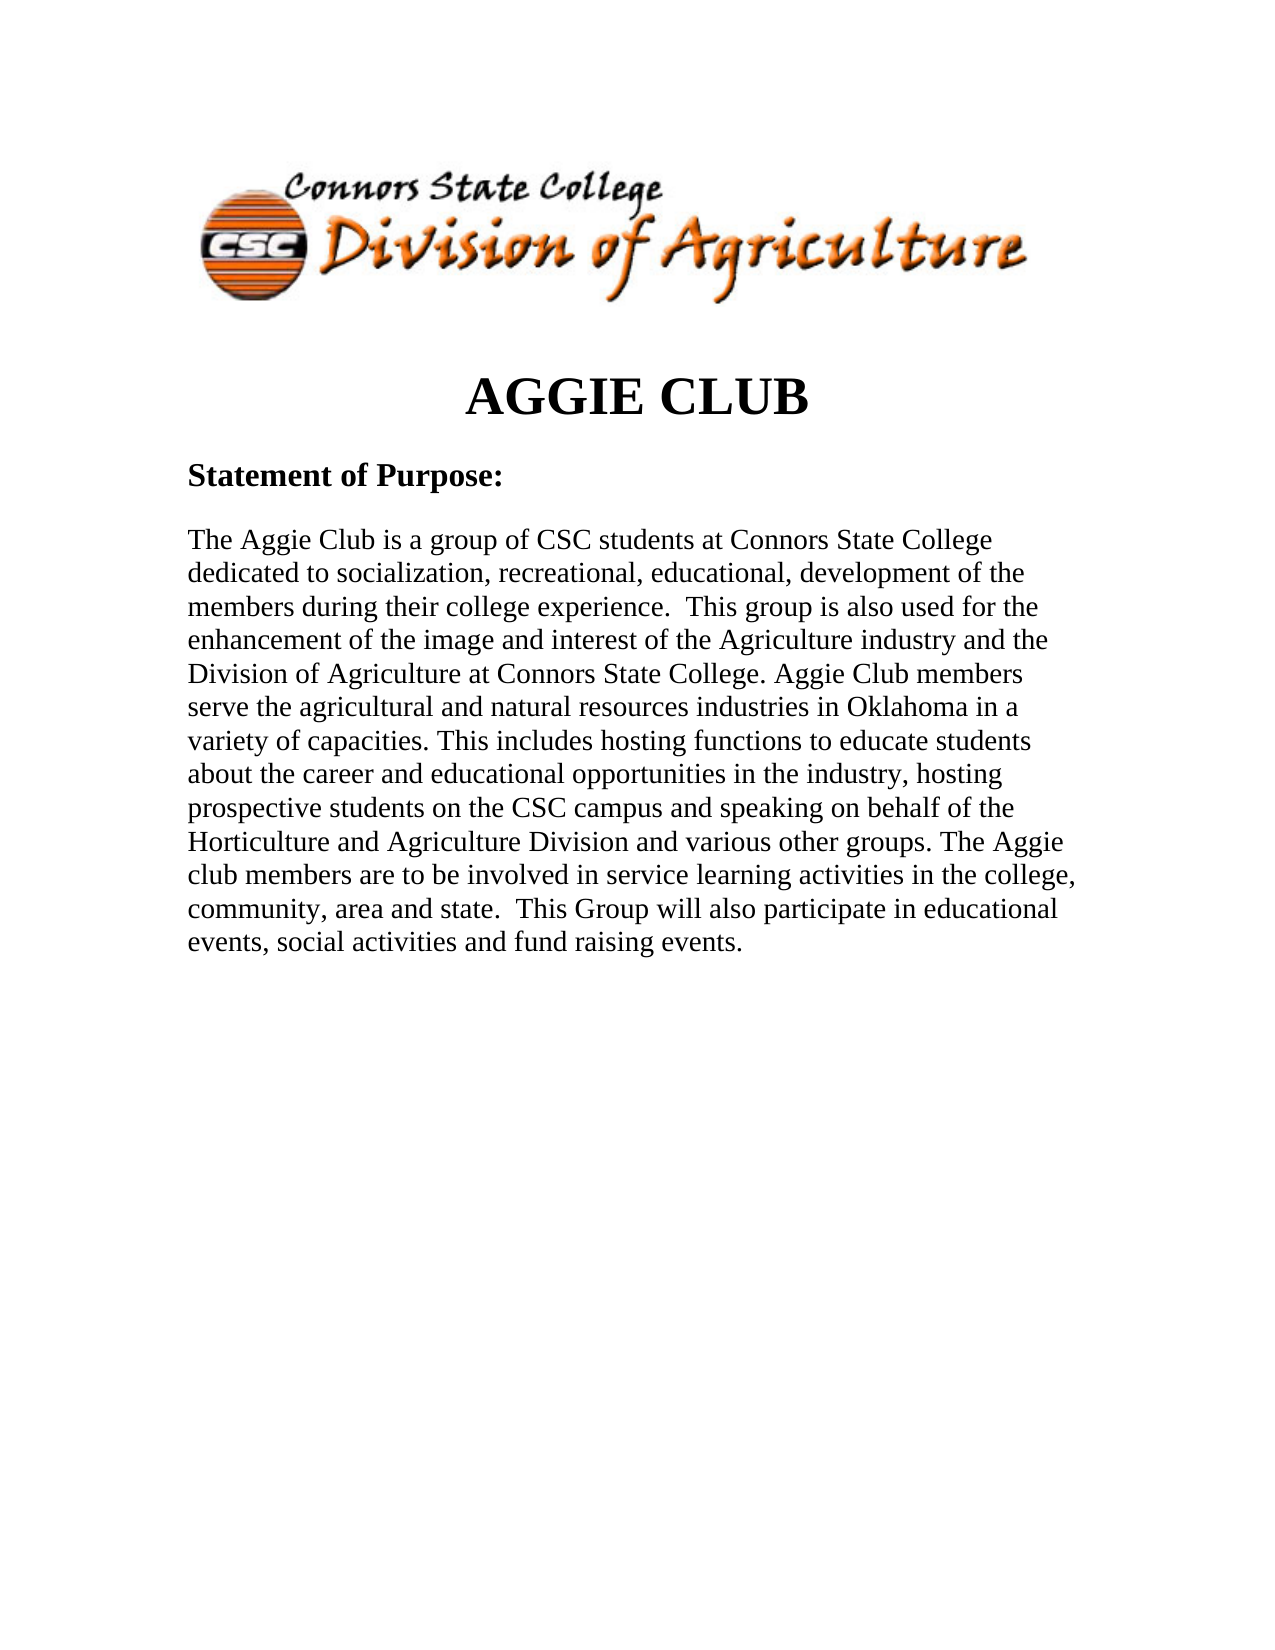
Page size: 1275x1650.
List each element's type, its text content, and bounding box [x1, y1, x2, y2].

picture [187, 150, 1032, 307]
text The Aggie Club is a group of CSC students at Connors State College dedicated to socialization, recreational, educational, development of the members during their college experience. This group is also used for the enhancement of the image and interest of the Agriculture industry and the Division of Agriculture at Connors State College. Aggie Club members serve the agricultural and natural resources industries in Oklahoma in a variety of capacities. This includes hosting functions to educate students about the career and educational opportunities in the industry, hosting prospective students on the CSC campus and speaking on behalf of the Horticulture and Agriculture Division and various other groups. The Aggie club members are to be involved in service learning activities in the college, community, area and state. This Group will also participate in educational events, social activities and fund raising events. [187, 522, 1087, 958]
text Statement of Purpose: [187, 455, 1087, 493]
text AGGIE CLUB [187, 364, 1087, 426]
